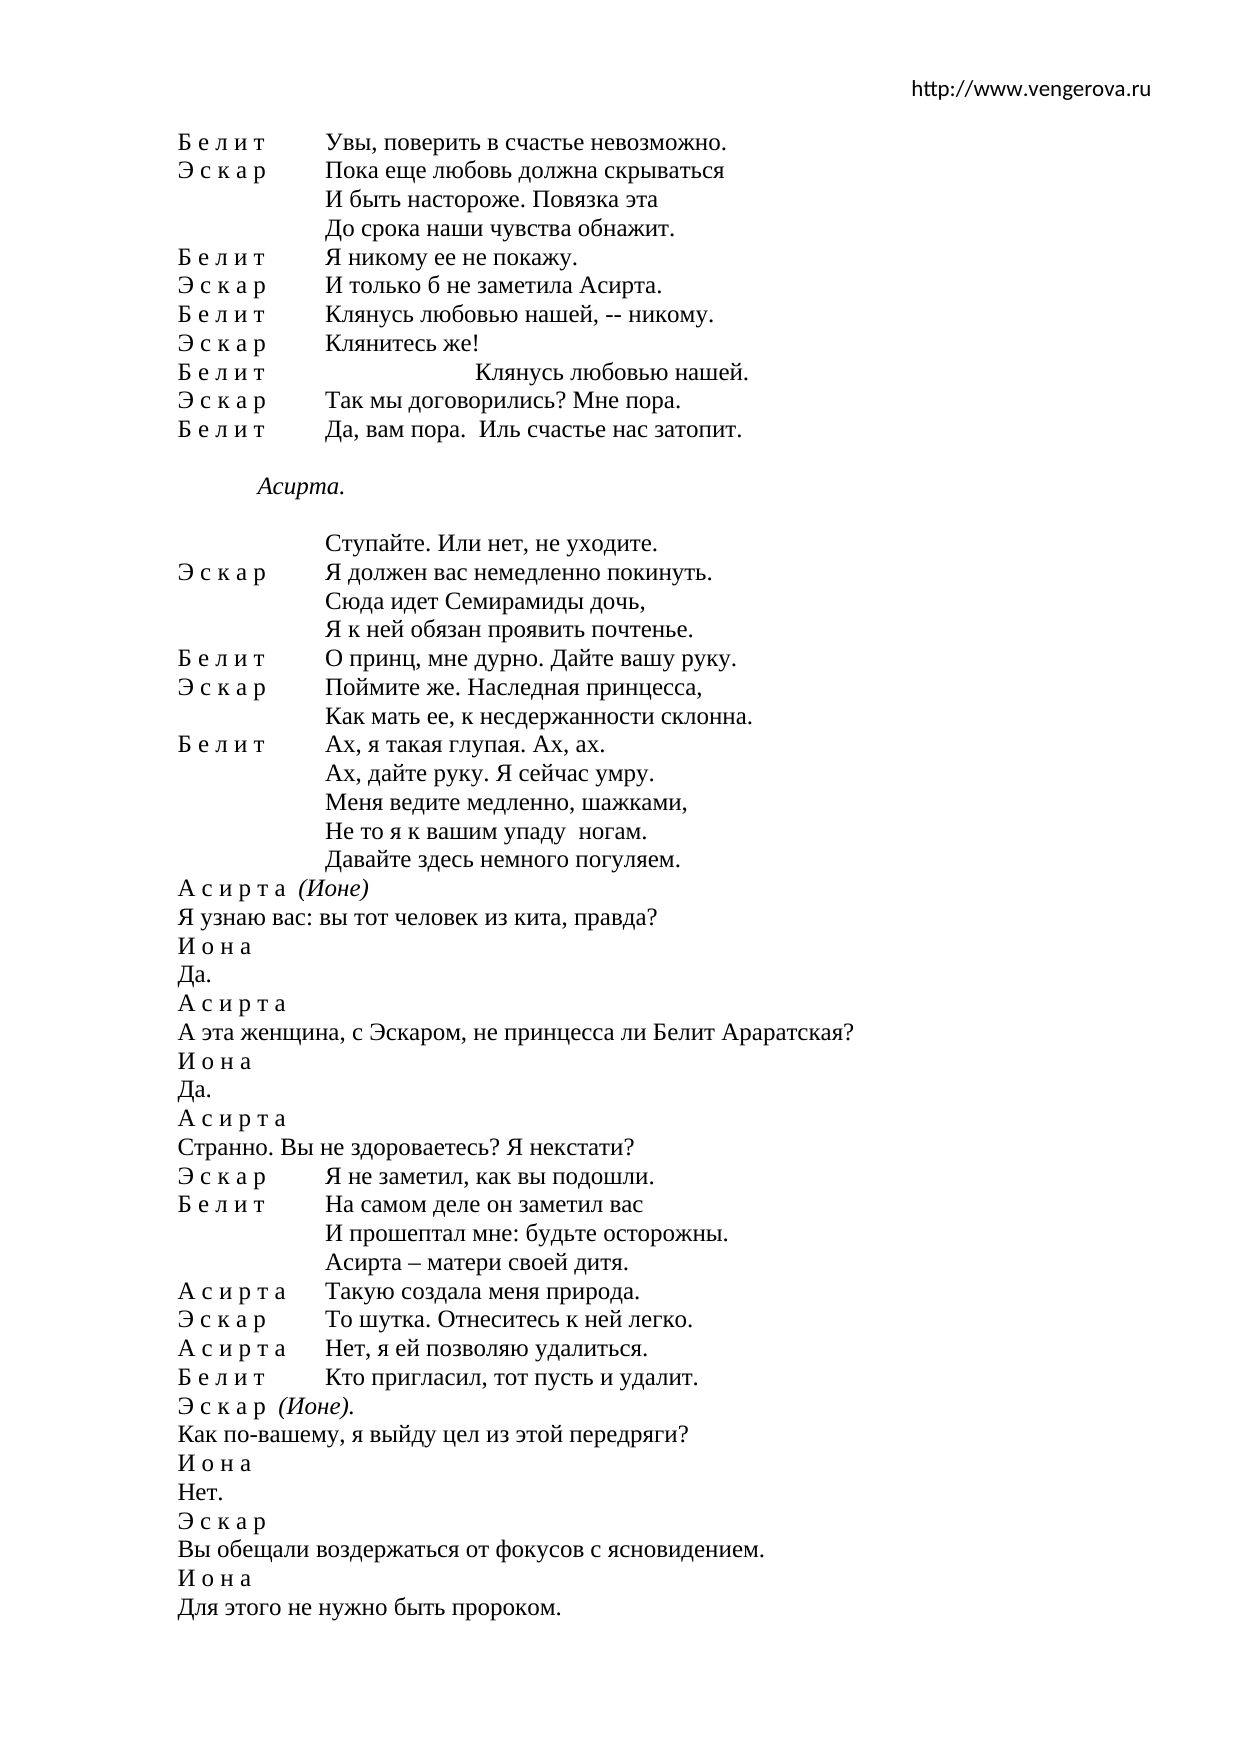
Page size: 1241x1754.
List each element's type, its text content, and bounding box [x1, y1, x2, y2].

text И о н а [177, 1448, 1152, 1477]
text И о н а [177, 1563, 1152, 1592]
text Асирта – матери своей дитя. [251, 1247, 1152, 1276]
text И быть настороже. Повязка эта [251, 184, 1152, 213]
text До срока наши чувства обнажит. [251, 213, 1152, 242]
text А с и р т а (Ионе) [177, 873, 1152, 902]
text А с и р т а Такую создала меня природа. [177, 1276, 1152, 1304]
text Б е л и т Да, вам пора. Иль счастье нас затопит. [177, 414, 1152, 443]
text Э с к а р То шутка. Отнеситесь к ней легко. [177, 1304, 1152, 1333]
text Как мать ее, к несдержанности склонна. [251, 701, 1152, 729]
text Нет. [177, 1477, 1152, 1506]
text Б е л и т Ах, я такая глупая. Ах, ах. [177, 729, 1152, 758]
text И о н а [177, 1046, 1152, 1074]
text Странно. Вы не здороваетесь? Я некстати? [177, 1132, 1152, 1161]
text Э с к а р Я должен вас немедленно покинуть. [177, 557, 1152, 586]
text Ступайте. Или нет, не уходите. [325, 528, 1152, 557]
text Сюда идет Семирамиды дочь, [251, 586, 1152, 614]
text Б е л и т Кто пригласил, тот пусть и удалит. [177, 1362, 1152, 1391]
text Э с к а р [177, 1506, 1152, 1534]
text Э с к а р И только б не заметила Асирта. [177, 270, 1152, 299]
text Давайте здесь немного погуляем. [251, 844, 1152, 873]
text Как по-вашему, я выйду цел из этой передряги? [177, 1419, 1152, 1448]
text Не то я к вашим упаду ногам. [251, 816, 1152, 844]
text Б е л и т На самом деле он заметил вас [177, 1189, 1152, 1218]
text А с и р т а [177, 1103, 1152, 1132]
text Э с к а р (Ионе). [177, 1391, 1152, 1419]
text Б е л и т Клянусь любовью нашей. [177, 357, 1152, 385]
text Э с к а р Так мы договорились? Мне пора. [177, 385, 1152, 414]
text Асирта. [177, 471, 1152, 499]
text Меня ведите медленно, шажками, [251, 787, 1152, 816]
text Б е л и т Клянусь любовью нашей, -- никому. [177, 299, 1152, 328]
text Б е л и т Увы, поверить в счастье невозможно. [177, 127, 1152, 155]
text А эта женщина, с Эскаром, не принцесса ли Белит Араратская? [177, 1017, 1152, 1046]
text Э с к а р Я не заметил, как вы подошли. [177, 1161, 1152, 1189]
text Вы обещали воздержаться от фокусов с ясновидением. [177, 1534, 1152, 1563]
text И прошептал мне: будьте осторожны. [251, 1218, 1152, 1247]
text Да. [177, 959, 1152, 988]
text А с и р т а [177, 988, 1152, 1017]
text Э с к а р Клянитесь же! [177, 328, 1152, 357]
text И о н а [177, 931, 1152, 959]
text Ах, дайте руку. Я сейчас умру. [251, 758, 1152, 787]
text Да. [177, 1074, 1152, 1103]
text Для этого не нужно быть пророком. [177, 1592, 1152, 1621]
text Э с к а р Поймите же. Наследная принцесса, [177, 672, 1152, 701]
text Я узнаю вас: вы тот человек из кита, правда? [177, 902, 1152, 931]
text Б е л и т Я никому ее не покажу. [177, 242, 1152, 270]
text А с и р т а Нет, я ей позволяю удалиться. [177, 1333, 1152, 1362]
text Б е л и т О принц, мне дурно. Дайте вашу руку. [177, 643, 1152, 672]
text Я к ней обязан проявить почтенье. [251, 614, 1152, 643]
text Э с к а р Пока еще любовь должна скрываться [177, 155, 1152, 184]
